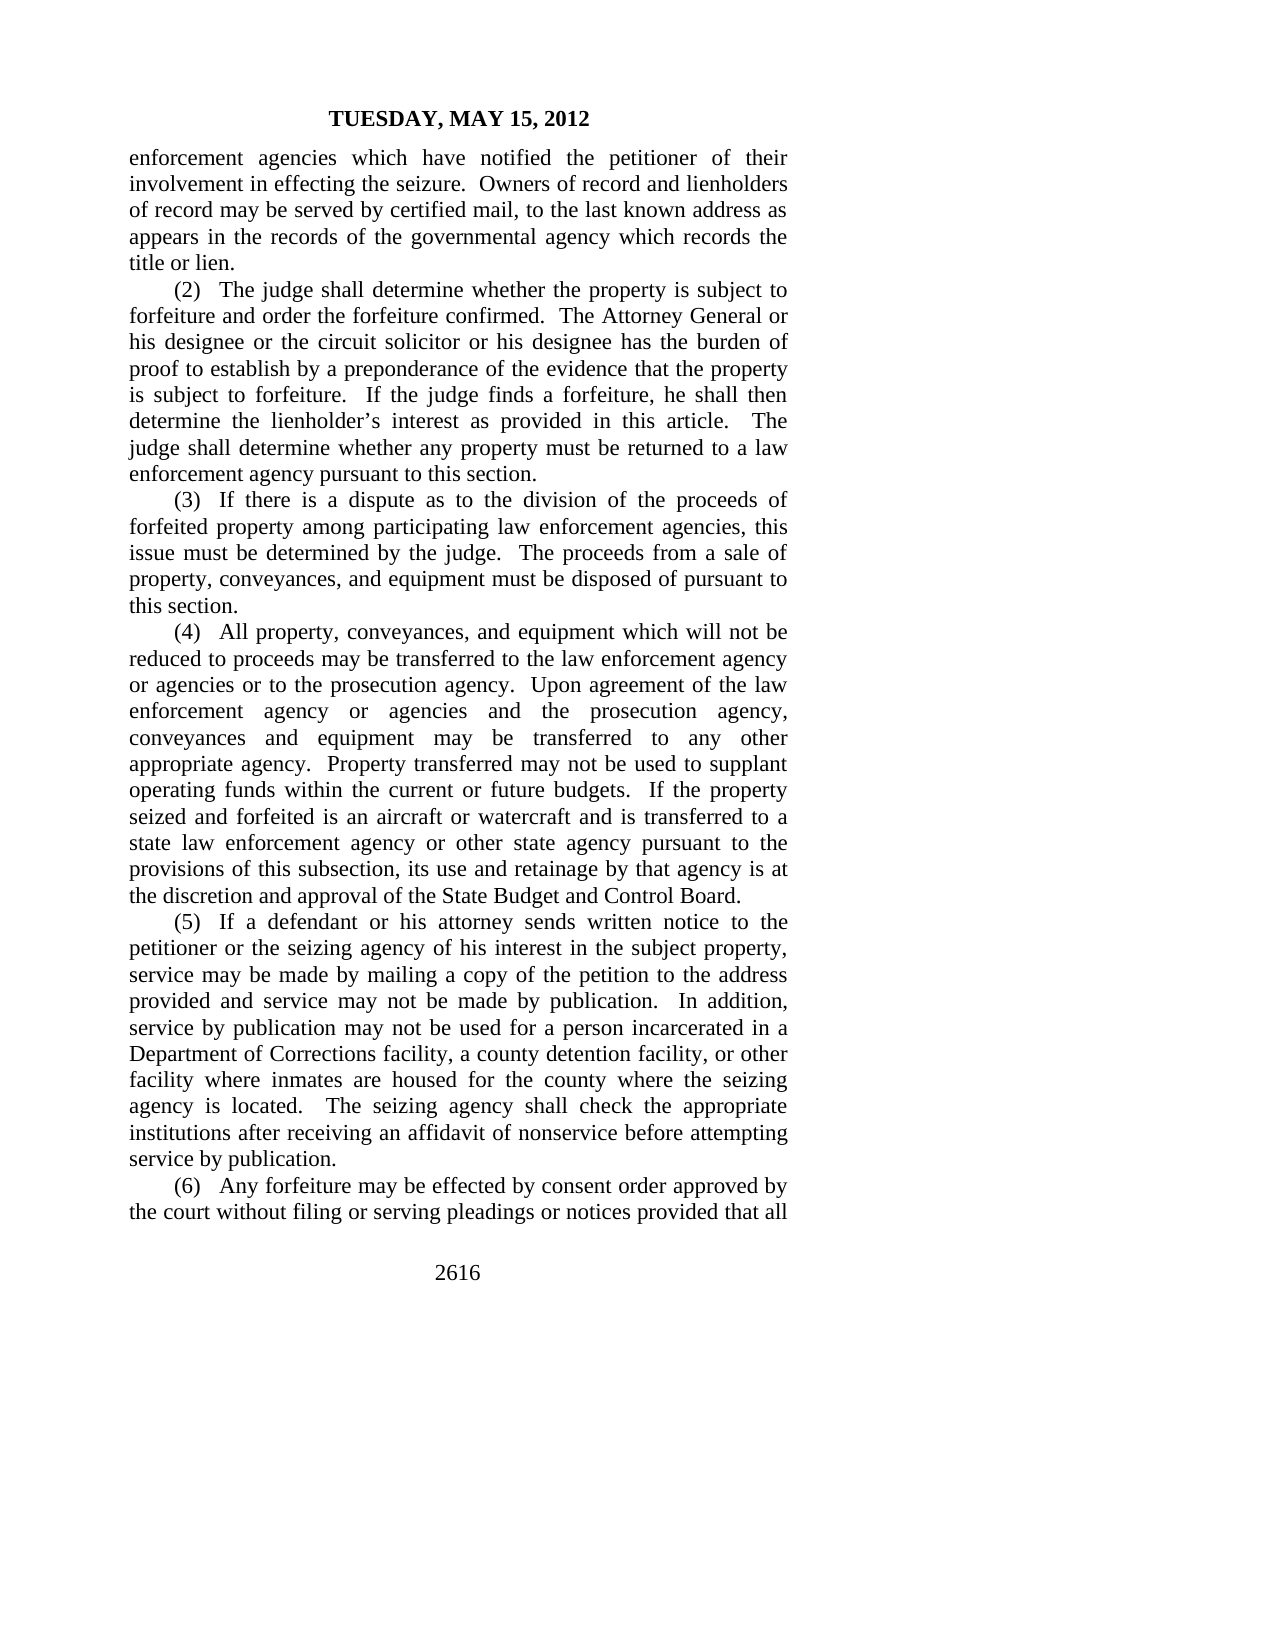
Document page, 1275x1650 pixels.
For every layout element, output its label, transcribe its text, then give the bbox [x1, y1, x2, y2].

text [129, 1172, 789, 1224]
text (5) If a defendant or his attorney sends written notice to the petitioner or the seizing agency of his interest in the subject property, service may be made by mailing a copy of the petition to the address provided and service may not be made by publication. In addition, service by publication may not be used for a person incarcerated in a Department of Corrections facility, a county detention facility, or other facility where inmates are housed for the county where the seizing agency is located. The seizing agency shall check the appropriate institutions after receiving an affidavit of nonservice before attempting service by publication. [129, 908, 789, 1172]
text (2) The judge shall determine whether the property is subject to forfeiture and order the forfeiture confirmed. The Attorney General or his designee or the circuit solicitor or his designee has the burden of proof to establish by a preponderance of the evidence that the property is subject to forfeiture. If the judge finds a forfeiture, he shall then determine the lienholder’s interest as provided in this article. The judge shall determine whether any property must be returned to a law enforcement agency pursuant to this section. [129, 276, 789, 486]
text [129, 144, 789, 276]
text (4) All property, conveyances, and equipment which will not be reduced to proceeds may be transferred to the law enforcement agency or agencies or to the prosecution agency. Upon agreement of the law enforcement agency or agencies and the prosecution agency, conveyances and equipment may be transferred to any other appropriate agency. Property transferred may not be used to supplant operating funds within the current or future budgets. If the property seized and forfeited is an aircraft or watercraft and is transferred to a state law enforcement agency or other state agency pursuant to the provisions of this subsection, its use and retainage by that agency is at the discretion and approval of the State Budget and Control Board. [129, 618, 789, 908]
text (3) If there is a dispute as to the division of the proceeds of forfeited property among participating law enforcement agencies, this issue must be determined by the judge. The proceeds from a sale of property, conveyances, and equipment must be disposed of pursuant to this section. [129, 486, 789, 618]
